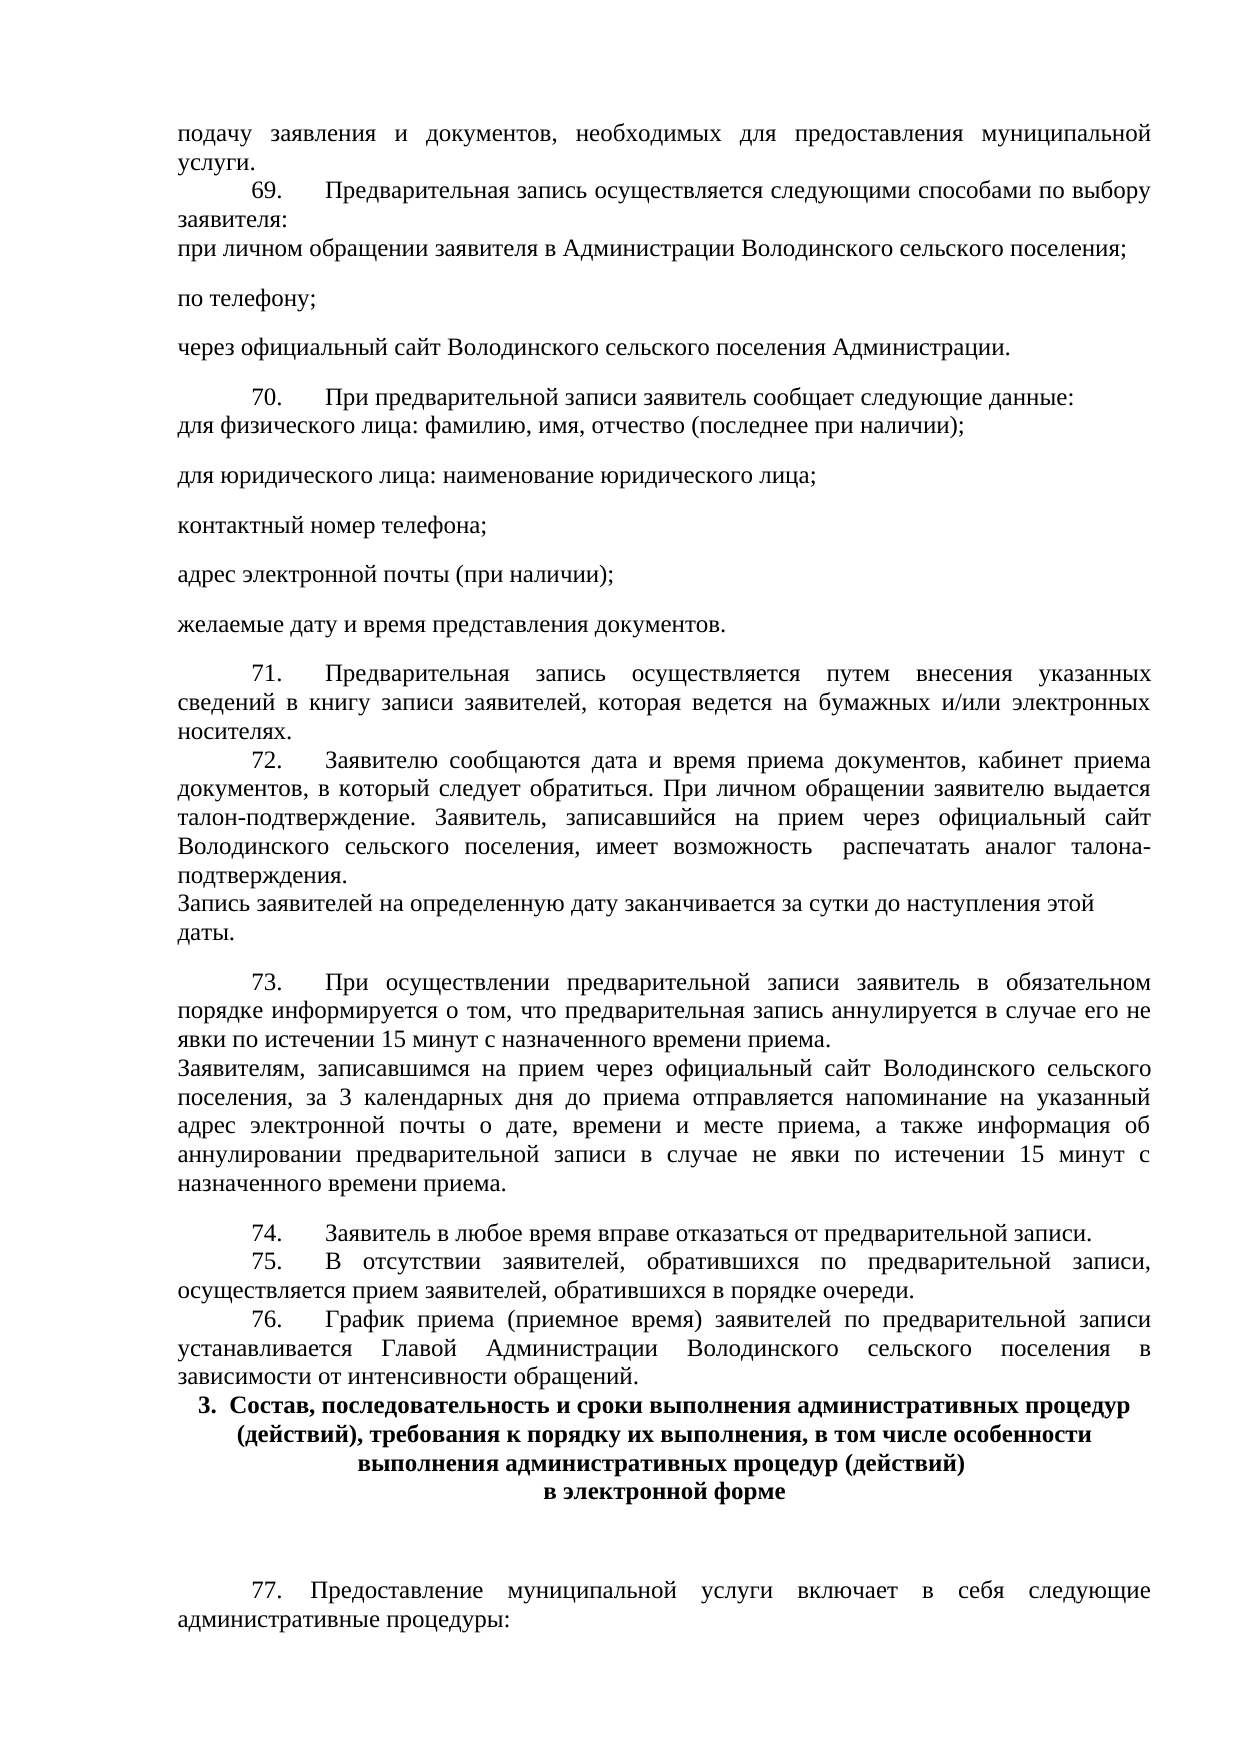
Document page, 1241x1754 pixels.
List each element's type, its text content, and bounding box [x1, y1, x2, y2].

text 3. Состав, последовательность и сроки выполнения административных процедур (действий), требования к порядку их выполнения, в том числе особенности выполнения административных процедур (действий) в электронной форме [177, 1390, 1152, 1505]
list Заявитель в любое время вправе отказаться от предварительной записи. [177, 1218, 1152, 1246]
list График приема (приемное время) заявителей по предварительной записи устанавливается Главой Администрации Володинского сельского поселения в зависимости от интенсивности обращений. [177, 1304, 1152, 1390]
list Заявителю сообщаются дата и время приема документов, кабинет приема документов, в который следует обратиться. При личном обращении заявителю выдается талон-подтверждение. Заявитель, записавшийся на прием через официальный сайт Володинского сельского поселения, имеет возможность распечатать аналог талона-подтверждения. [177, 745, 1152, 888]
list Предварительная запись осуществляется путем внесения указанных сведений в книгу записи заявителей, которая ведется на бумажных и/или электронных носителях. [177, 658, 1152, 745]
text адрес электронной почты (при наличии); [177, 559, 1152, 588]
text Запись заявителей на определенную дату заканчивается за сутки до наступления этой даты. [177, 888, 1152, 946]
text желаемые дату и время представления документов. [177, 609, 1152, 638]
list В отсутствии заявителей, обратившихся по предварительной записи, осуществляется прием заявителей, обратившихся в порядке очереди. [177, 1246, 1152, 1304]
list Предварительная запись осуществляется следующими способами по выбору заявителя: [177, 176, 1152, 233]
list При осуществлении предварительной записи заявитель в обязательном порядке информируется о том, что предварительная запись аннулируется в случае его не явки по истечении 15 минут с назначенного времени приема. [177, 967, 1152, 1053]
list При предварительной записи заявитель сообщает следующие данные: [177, 382, 1152, 411]
text для физического лица: фамилию, имя, отчество (последнее при наличии); [177, 411, 1152, 439]
text при личном обращении заявителя в Администрации Володинского сельского поселения; [177, 233, 1152, 262]
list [177, 118, 1152, 176]
text для юридического лица: наименование юридического лица; [177, 460, 1152, 489]
text контактный номер телефона; [177, 510, 1152, 538]
text Заявителям, записавшимся на прием через официальный сайт Володинского сельского поселения, за 3 календарных дня до приема отправляется напоминание на указанный адрес электронной почты о дате, времени и месте приема, а также информация об аннулировании предварительной записи в случае не явки по истечении 15 минут с назначенного времени приема. [177, 1053, 1152, 1197]
text по телефону; [177, 283, 1152, 311]
list Предоставление муниципальной услуги включает в себя следующие административные процедуры: [177, 1576, 1152, 1633]
text через официальный сайт Володинского сельского поселения Администрации. [177, 332, 1152, 361]
